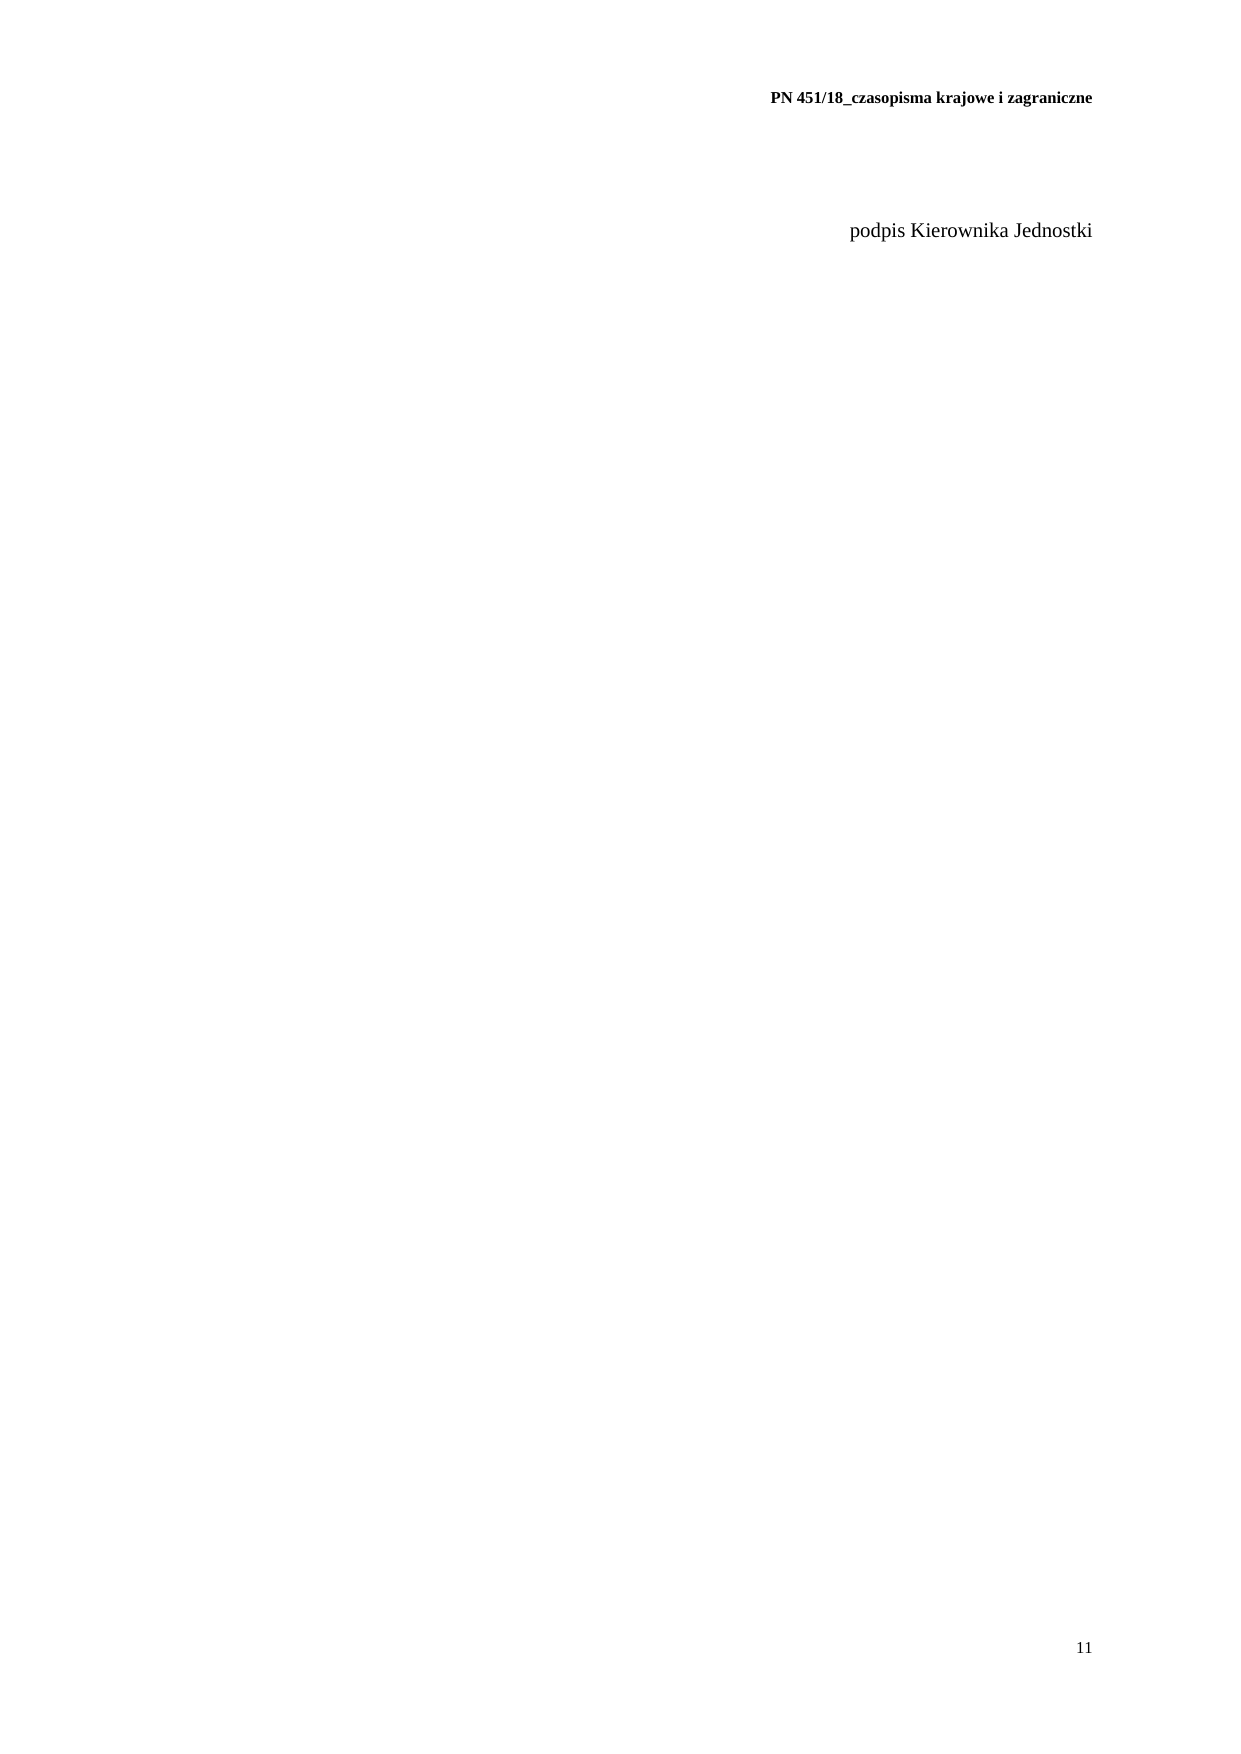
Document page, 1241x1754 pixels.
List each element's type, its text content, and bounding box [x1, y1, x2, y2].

text podpis Kierownika Jednostki [664, 218, 1092, 242]
